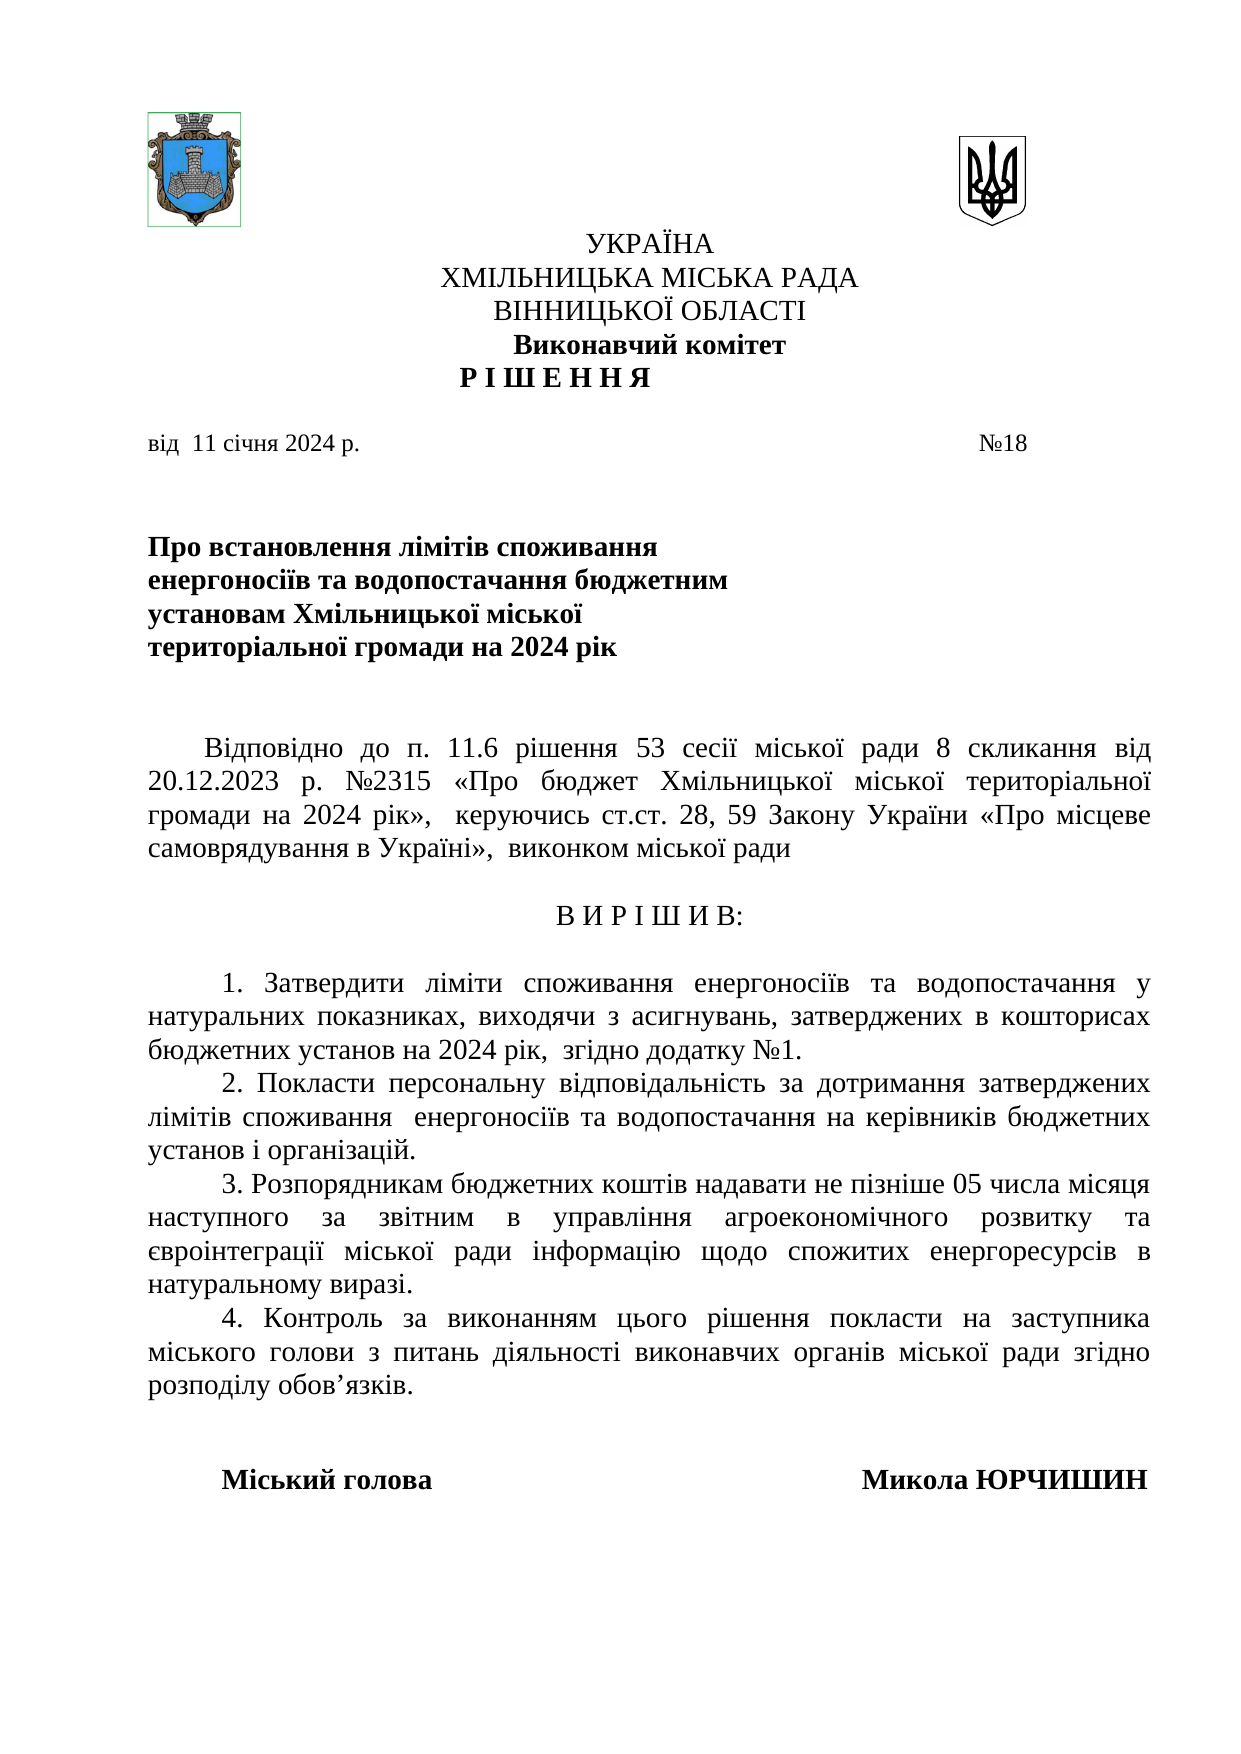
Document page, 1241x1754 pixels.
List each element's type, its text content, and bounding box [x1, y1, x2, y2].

text 1. Затвердити ліміти споживання енергоносіїв та водопостачання у натуральних показниках, виходячи з асигнувань, затверджених в кошторисах бюджетних установ на 2024 рік, згідно додатку №1. [148, 965, 1152, 1065]
text Відповідно до п. 11.6 рішення 53 сесії міської ради 8 скликання від 20.12.2023 р. №2315 «Про бюджет Хмільницької міської територіальної громади на 2024 рік», керуючись ст.ст. 28, 59 Закону України «Про місцеве самоврядування в Україні», виконком міської ради [148, 730, 1152, 864]
text установам Хмільницької міської [148, 596, 1152, 629]
text Р І Ш Е Н Н Я [148, 361, 1152, 394]
text територіальної громади на 2024 рік [148, 629, 1152, 663]
text 4. Контроль за виконанням цього рішення покласти на заступника міського голови з питань діяльності виконавчих органів міської ради згідно розподілу обов’язків. [148, 1300, 1152, 1401]
picture [147, 112, 241, 227]
picture [958, 136, 1027, 227]
text ХМІЛЬНИЦЬКА МІСЬКА РАДА [148, 260, 1152, 293]
text енергоносіїв та водопостачання бюджетним [148, 562, 1152, 596]
text 3. Розпорядникам бюджетних коштів надавати не пізніше 05 числа місяця наступного за звітним в управління агроекономічного розвитку та євроінтеграції міської ради інформацію щодо спожитих енергоресурсів в натуральному виразі. [148, 1166, 1152, 1300]
text Про встановлення лімітів споживання [148, 529, 1152, 562]
text Виконавчий комітет [148, 327, 1152, 361]
text 2. Покласти персональну відповідальність за дотримання затверджених лімітів споживання енергоносіїв та водопостачання на керівників бюджетних установ і організацій. [148, 1065, 1152, 1166]
text УКРАЇНА [148, 226, 1152, 260]
text Міський голова Микола ЮРЧИШИН [221, 1462, 1152, 1496]
text ВІННИЦЬКОЇ ОБЛАСТІ [148, 293, 1152, 327]
text від 11 січня 2024 р. №18 [148, 428, 1152, 456]
text В И Р І Ш И В: [148, 898, 1152, 931]
